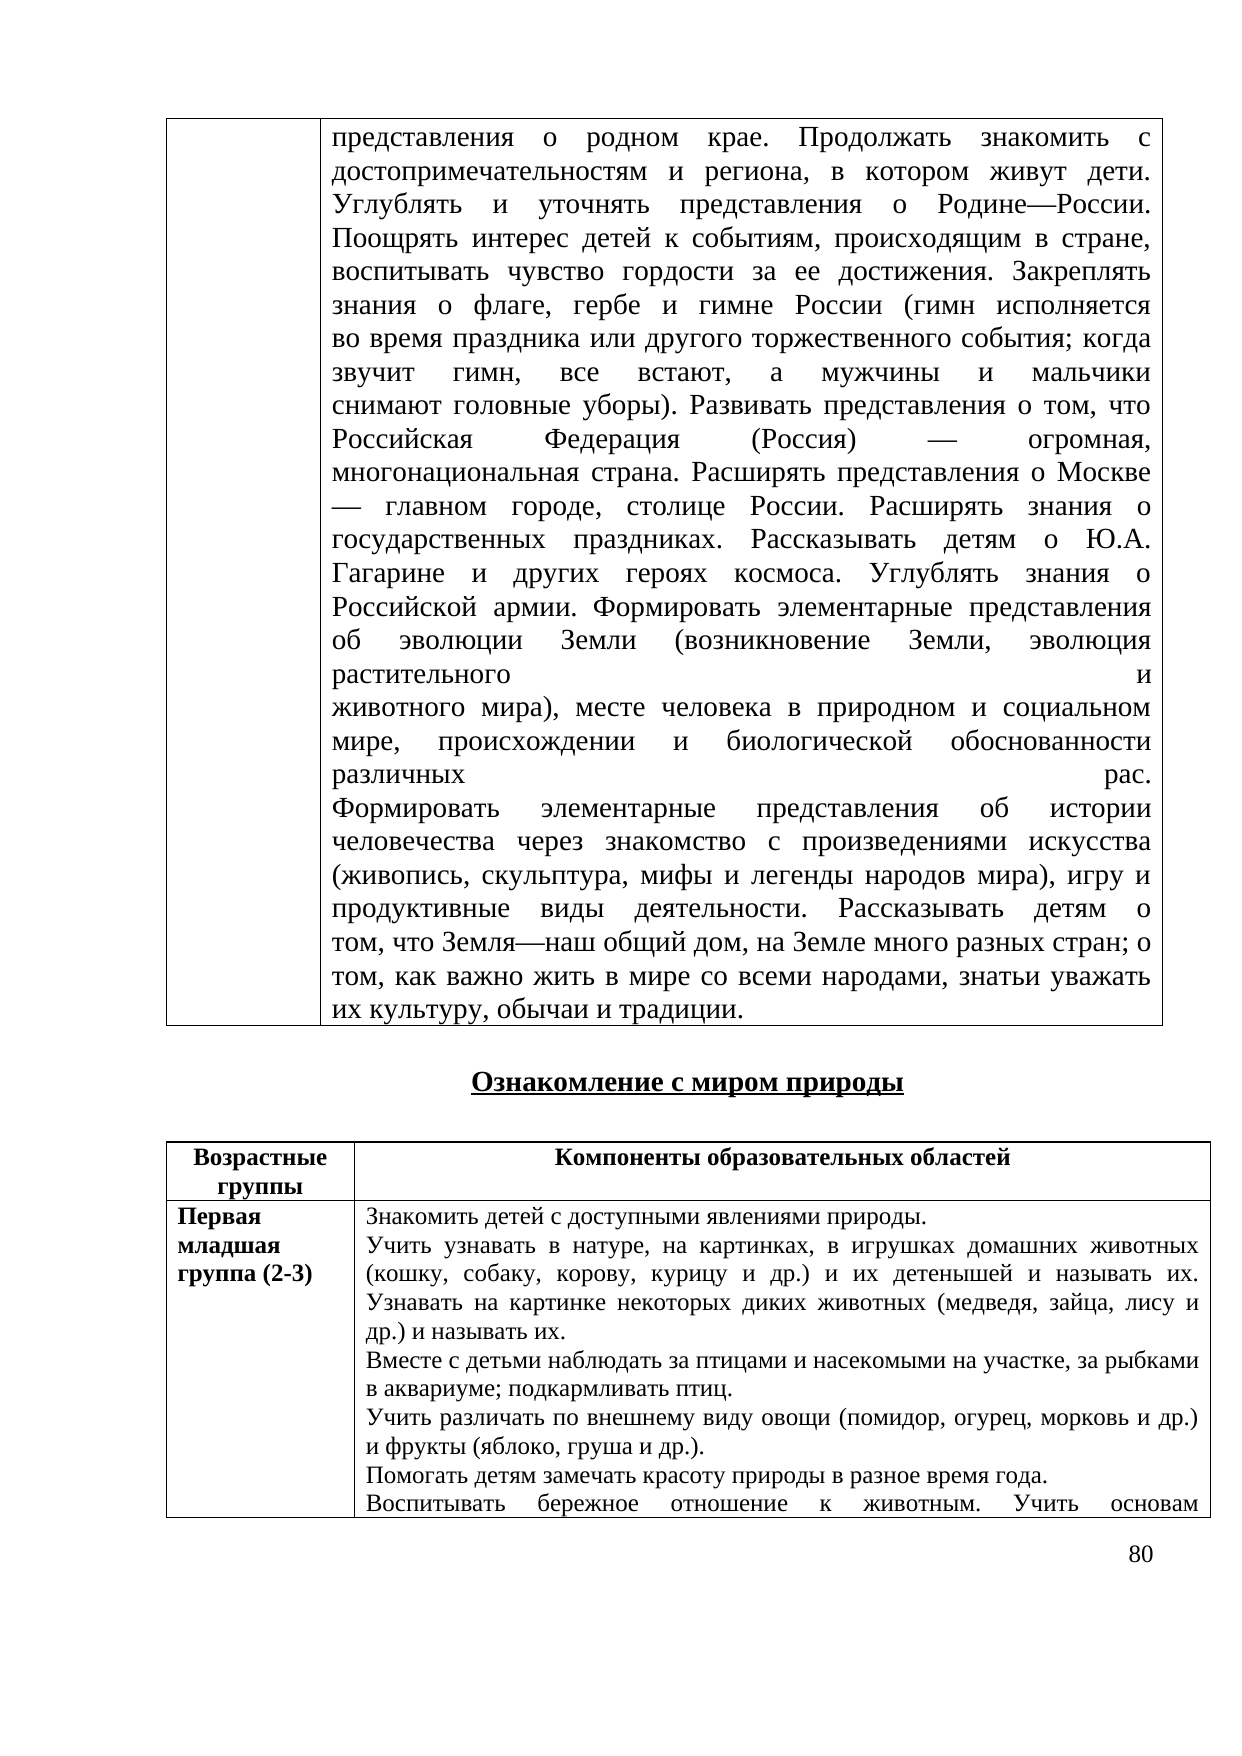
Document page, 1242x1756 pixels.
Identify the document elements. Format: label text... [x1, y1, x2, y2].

text Ознакомление с миром природы [177, 1064, 1153, 1098]
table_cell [167, 119, 320, 1025]
table_header Компоненты образовательных областей [355, 1143, 1210, 1200]
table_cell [355, 1201, 1210, 1517]
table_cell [321, 119, 1162, 1025]
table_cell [167, 1201, 354, 1517]
table_header Возрастные группы [167, 1143, 354, 1200]
